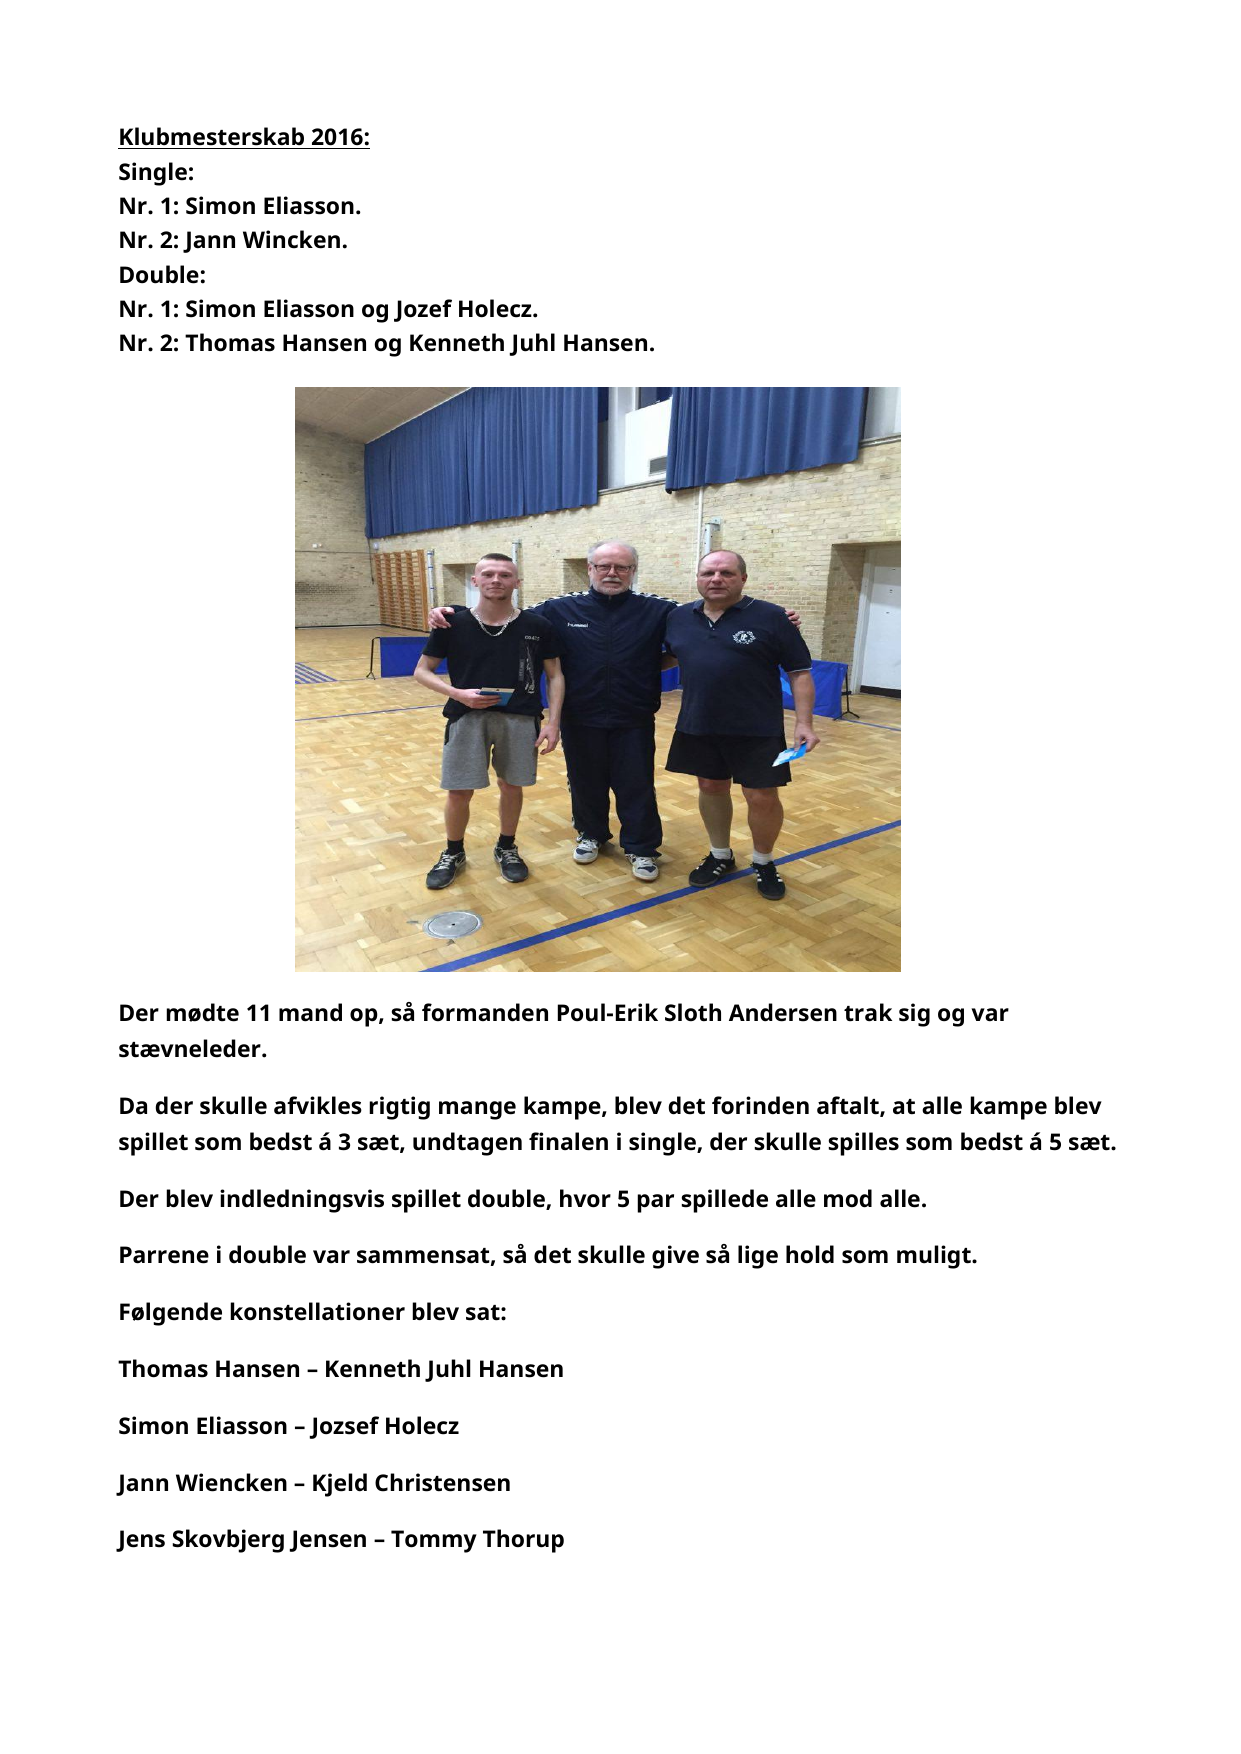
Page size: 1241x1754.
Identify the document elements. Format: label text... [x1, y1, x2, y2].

text Double: [118, 255, 1122, 290]
text Thomas Hansen – Kenneth Juhl Hansen [118, 1353, 1122, 1384]
text Single: [118, 152, 1122, 187]
text Der blev indledningsvis spillet double, hvor 5 par spillede alle mod alle. [118, 1183, 1122, 1214]
text Følgende konstellationer blev sat: [118, 1296, 1122, 1327]
text Jann Wiencken – Kjeld Christensen [118, 1467, 1122, 1498]
text Parrene i double var sammensat, så det skulle give så lige hold som muligt. [118, 1239, 1122, 1271]
text Nr. 2: Jann Wincken. [118, 221, 1122, 255]
text Nr. 1: Simon Eliasson. [118, 187, 1122, 221]
text Nr. 2: Thomas Hansen og Kenneth Juhl Hansen. [118, 324, 1122, 358]
text Simon Eliasson – Jozsef Holecz [118, 1410, 1122, 1441]
text Jens Skovbjerg Jensen – Tommy Thorup [118, 1523, 1122, 1554]
text Klubmesterskab 2016: [118, 118, 1122, 152]
picture [295, 387, 901, 972]
text Der mødte 11 mand op, så formanden Poul-Erik Sloth Andersen trak sig og var stævneleder. [118, 997, 1122, 1064]
text Da der skulle afvikles rigtig mange kampe, blev det forinden aftalt, at alle kampe blev spillet som bedst á 3 sæt, undtagen finalen i single, der skulle spilles som bedst á 5 sæt. [118, 1090, 1122, 1157]
text Nr. 1: Simon Eliasson og Jozef Holecz. [118, 290, 1122, 324]
